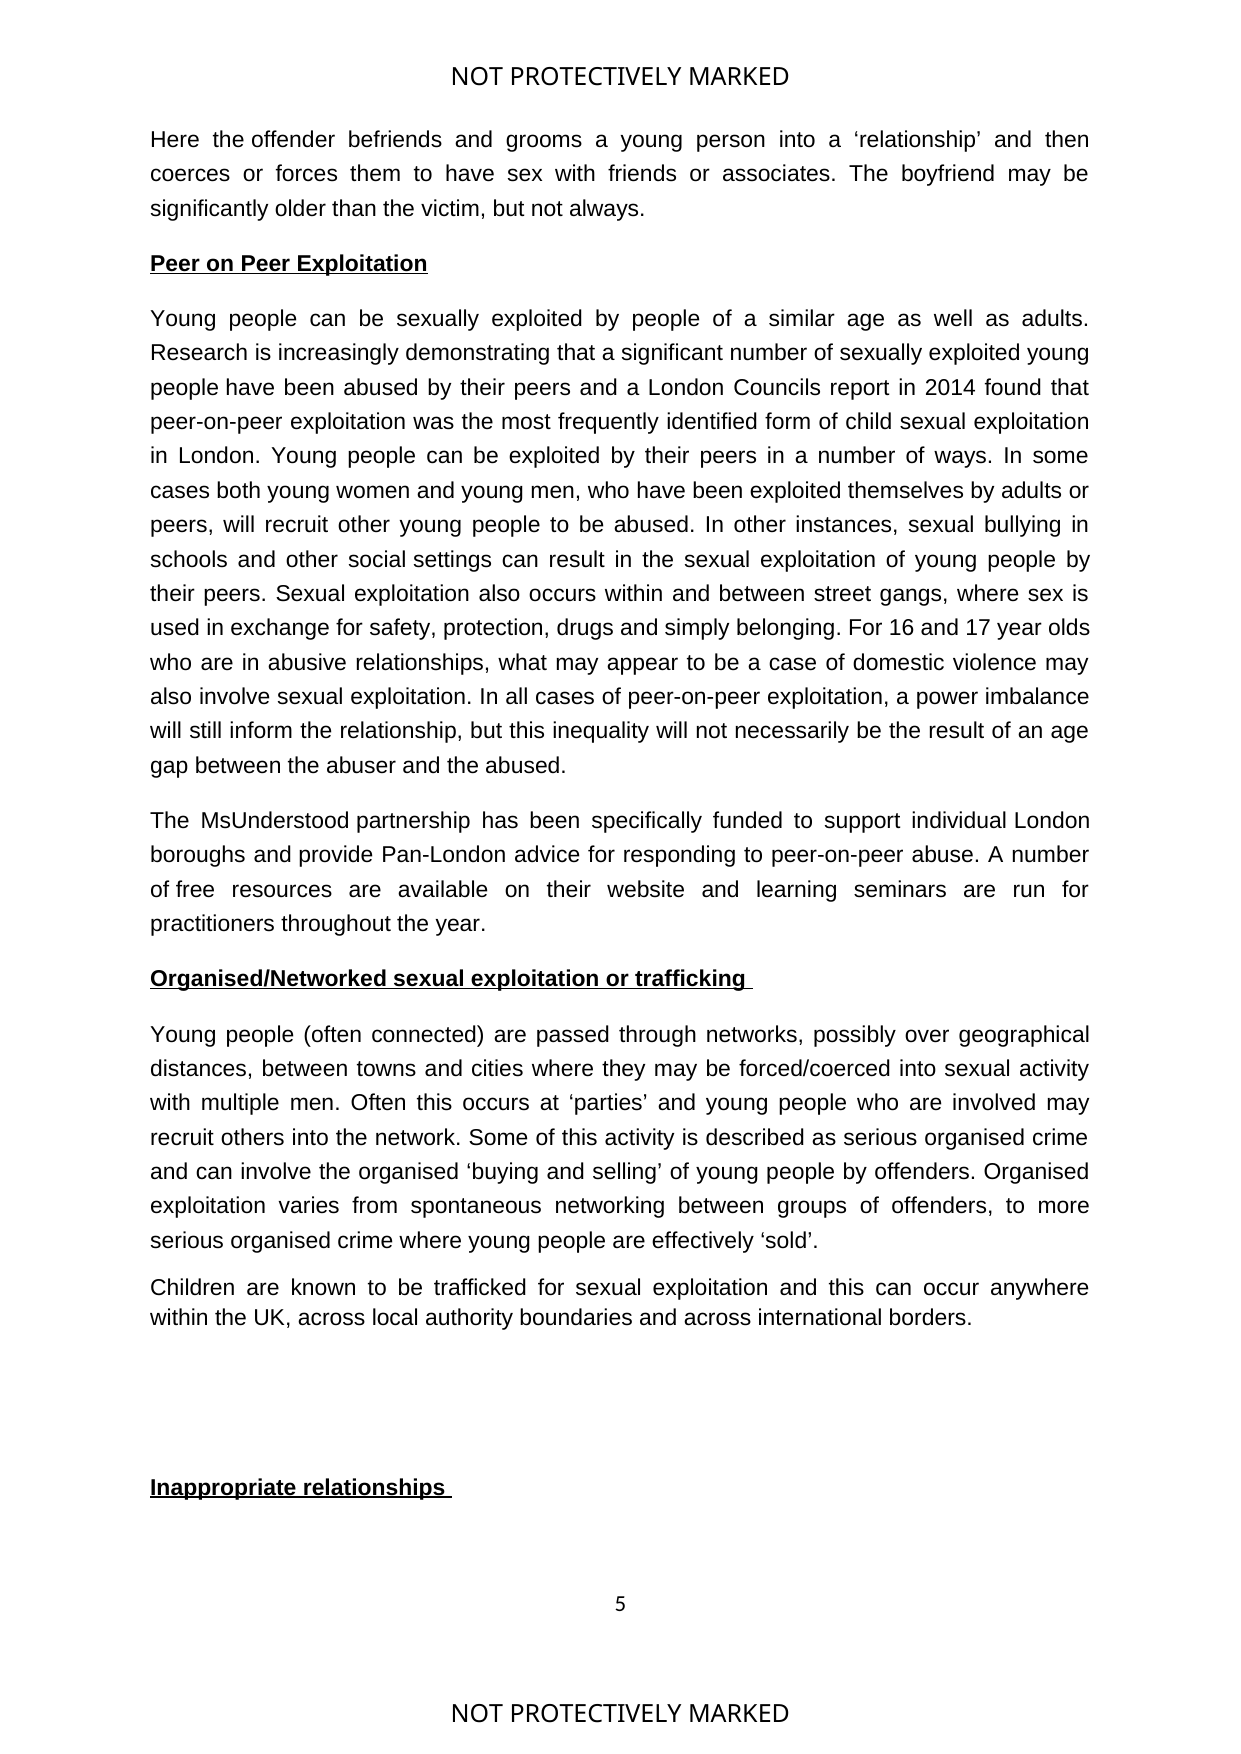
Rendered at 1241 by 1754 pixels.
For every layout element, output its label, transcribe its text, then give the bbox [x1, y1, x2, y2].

text Here the offender befriends and grooms a young person into a ‘relationship’ and then coerces or forces them to have sex with friends or associates. The boyfriend may be significantly older than the victim, but not always. [150, 118, 1090, 221]
text Peer on Peer Exploitation [150, 242, 1090, 276]
text Organised/Networked sexual exploitation or trafficking [150, 957, 1090, 992]
text The MsUnderstood partnership has been specifically funded to support individual boroughs and provide Pan-London advice for responding to peer-on-peer abuse. A number of free resources are available on their website and learning seminars are run for practitioners throughout the year. [150, 799, 1090, 937]
text Young people (often connected) are passed through networks, possibly over geographical distances, between towns and cities where they may be forced/coerced into sexual activity with multiple men. Often this occurs at ‘parties’ and young people who are involved may recruit others into the network. Some of this activity is described as serious organised crime and can involve the organised ‘buying and selling’ of young people by offenders. Organised exploitation varies from spontaneous networking between groups of offenders, to more serious organised crime where young people are effectively ‘sold’. [150, 1013, 1090, 1253]
text Inappropriate relationships [150, 1466, 1090, 1500]
text Young people can be sexually exploited by people of a similar age as well as adults. Research is increasingly demonstrating that a significant number of sexually exploited young people have been abused by their peers and a London Councils report in 2014 found that peer-on-peer exploitation was the most frequently identified form of child sexual exploitation in London. Young people can be exploited by their peers in a number of ways. In some cases both young women and young men, who have been exploited themselves by adults or peers, will recruit other young people to be abused. In other instances, sexual bullying in schools and other social settings can result in the sexual exploitation of young people by their peers. Sexual exploitation also occurs within and between street gangs, where sex is used in exchange for safety, protection, drugs and simply belonging. For 16 and 17 year olds who are in abusive relationships, what may appear to be a case of domestic violence may also involve sexual exploitation. In all cases of peer-on-peer exploitation, a power imbalance will still inform the relationship, but this inequality will not necessarily be the result of an age gap between the abuser and the abused. [150, 297, 1090, 778]
text Children are known to be trafficked for sexual exploitation and this can occur anywhere within the , across local authority boundaries and across international borders. [150, 1274, 1090, 1331]
